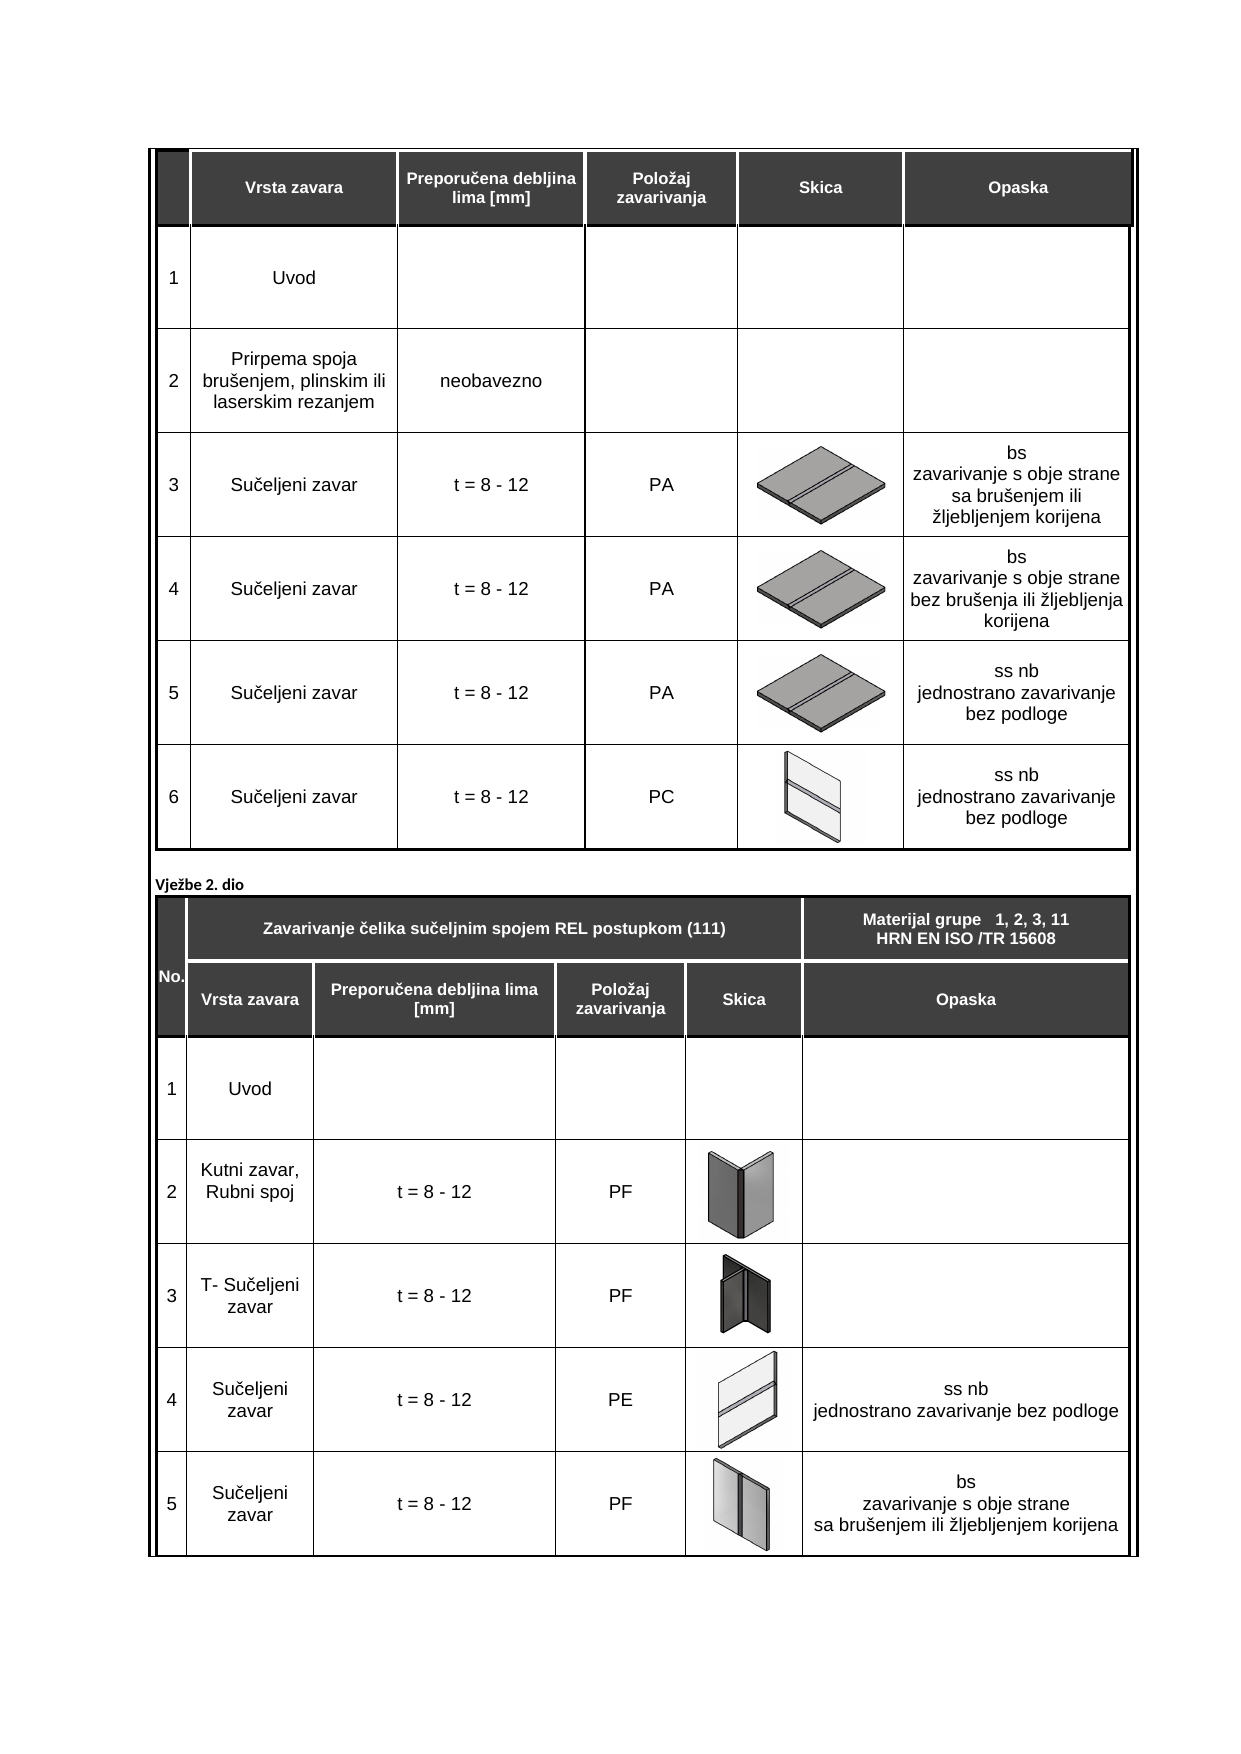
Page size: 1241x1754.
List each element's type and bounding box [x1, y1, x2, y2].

picture [755, 652, 887, 733]
picture [711, 1250, 777, 1341]
table_cell [151, 149, 1136, 1556]
picture [755, 548, 887, 629]
picture [755, 444, 887, 525]
